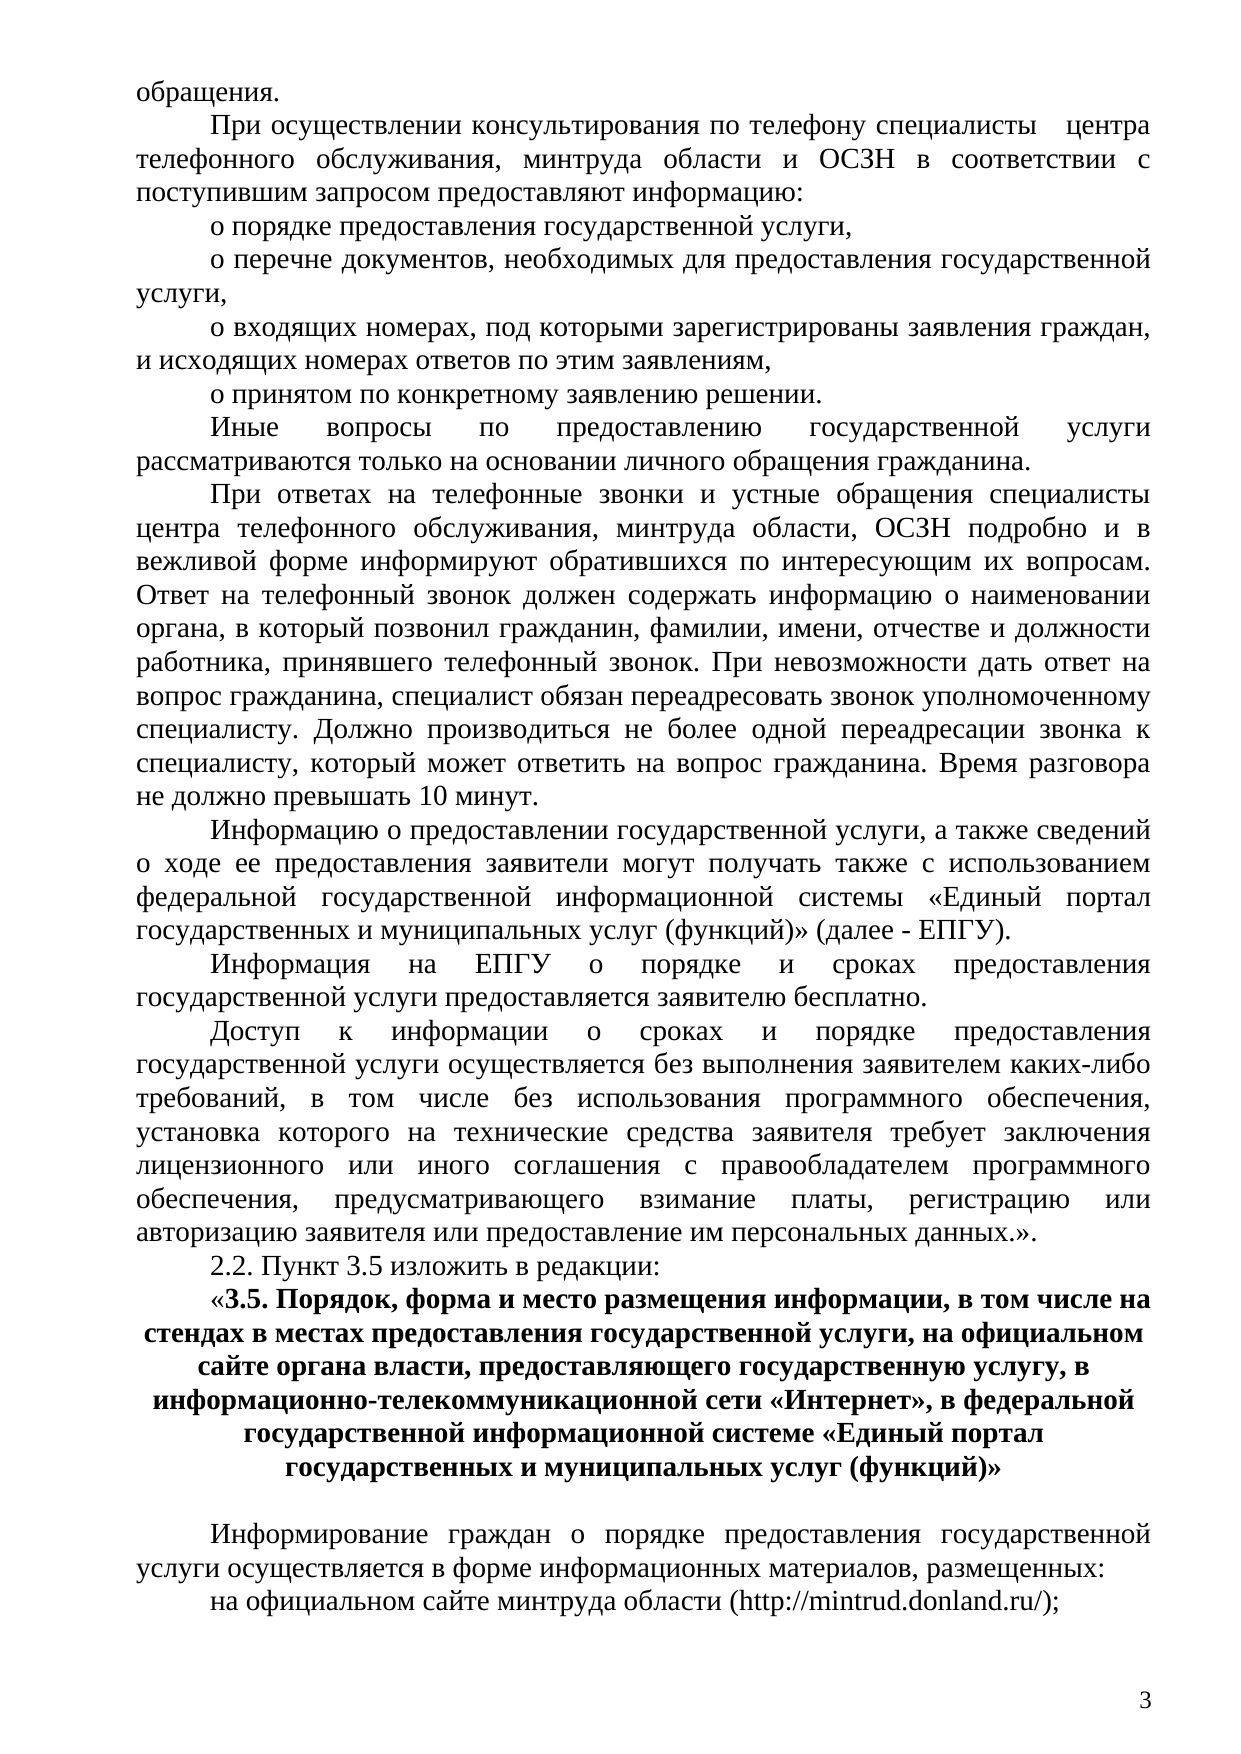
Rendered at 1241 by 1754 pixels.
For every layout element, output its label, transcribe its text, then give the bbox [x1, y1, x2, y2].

text Иные вопросы по предоставлению государственной услуги рассматриваются только на основании личного обращения гражданина. [136, 409, 1152, 476]
text о перечне документов, необходимых для предоставления государственной услуги, [136, 242, 1152, 309]
text Информирование граждан о порядке предоставления государственной услуги осуществляется в форме информационных материалов, размещенных: [136, 1516, 1152, 1583]
text «3.5. Порядок, форма и место размещения информации, в том числе на стендах в местах предоставления государственной услуги, на официальном сайте органа власти, предоставляющего государственную услугу, в информационно-телекоммуникационной сети «Интернет», в федеральной государственной информационной системе «Единый портал государственных и муниципальных услуг (функций)» [136, 1281, 1152, 1483]
text При осуществлении консультирования по телефону специалисты центра телефонного обслуживания, минтруда области и ОСЗН в соответствии с поступившим запросом предоставляют информацию: [136, 107, 1152, 208]
text на официальном сайте минтруда области (http://mintrud.donland.ru/); [136, 1583, 1152, 1617]
text 2.2. Пункт 3.5 изложить в редакции: [136, 1248, 1152, 1281]
text Информацию о предоставлении государственной услуги, а также сведений о ходе ее предоставления заявители могут получать также с использованием федеральной государственной информационной системы «Единый портал государственных и муниципальных услуг (функций)» (далее - ЕПГУ). [136, 812, 1152, 946]
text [136, 74, 1152, 107]
text о входящих номерах, под которыми зарегистрированы заявления граждан, и исходящих номерах ответов по этим заявлениям, [136, 309, 1152, 376]
text Доступ к информации о сроках и порядке предоставления государственной услуги осуществляется без выполнения заявителем каких-либо требований, в том числе без использования программного обеспечения, установка которого на технические средства заявителя требует заключения лицензионного или иного соглашения с правообладателем программного обеспечения, предусматривающего взимание платы, регистрацию или авторизацию заявителя или предоставление им персональных данных.». [136, 1013, 1152, 1248]
text о порядке предоставления государственной услуги, [136, 208, 1152, 242]
text При ответах на телефонные звонки и устные обращения специалисты центра телефонного обслуживания, минтруда области, ОСЗН подробно и в вежливой форме информируют обратившихся по интересующим их вопросам. Ответ на телефонный звонок должен содержать информацию о наименовании органа, в который позвонил гражданин, фамилии, имени, отчестве и должности работника, принявшего телефонный звонок. При невозможности дать ответ на вопрос гражданина, специалист обязан переадресовать звонок уполномоченному специалисту. Должно производиться не более одной переадресации звонка к специалисту, который может ответить на вопрос гражданина. Время разговора не должно превышать 10 минут. [136, 476, 1152, 812]
text о принятом по конкретному заявлению решении. [136, 376, 1152, 409]
text Информация на ЕПГУ о порядке и сроках предоставления государственной услуги предоставляется заявителю бесплатно. [136, 946, 1152, 1013]
